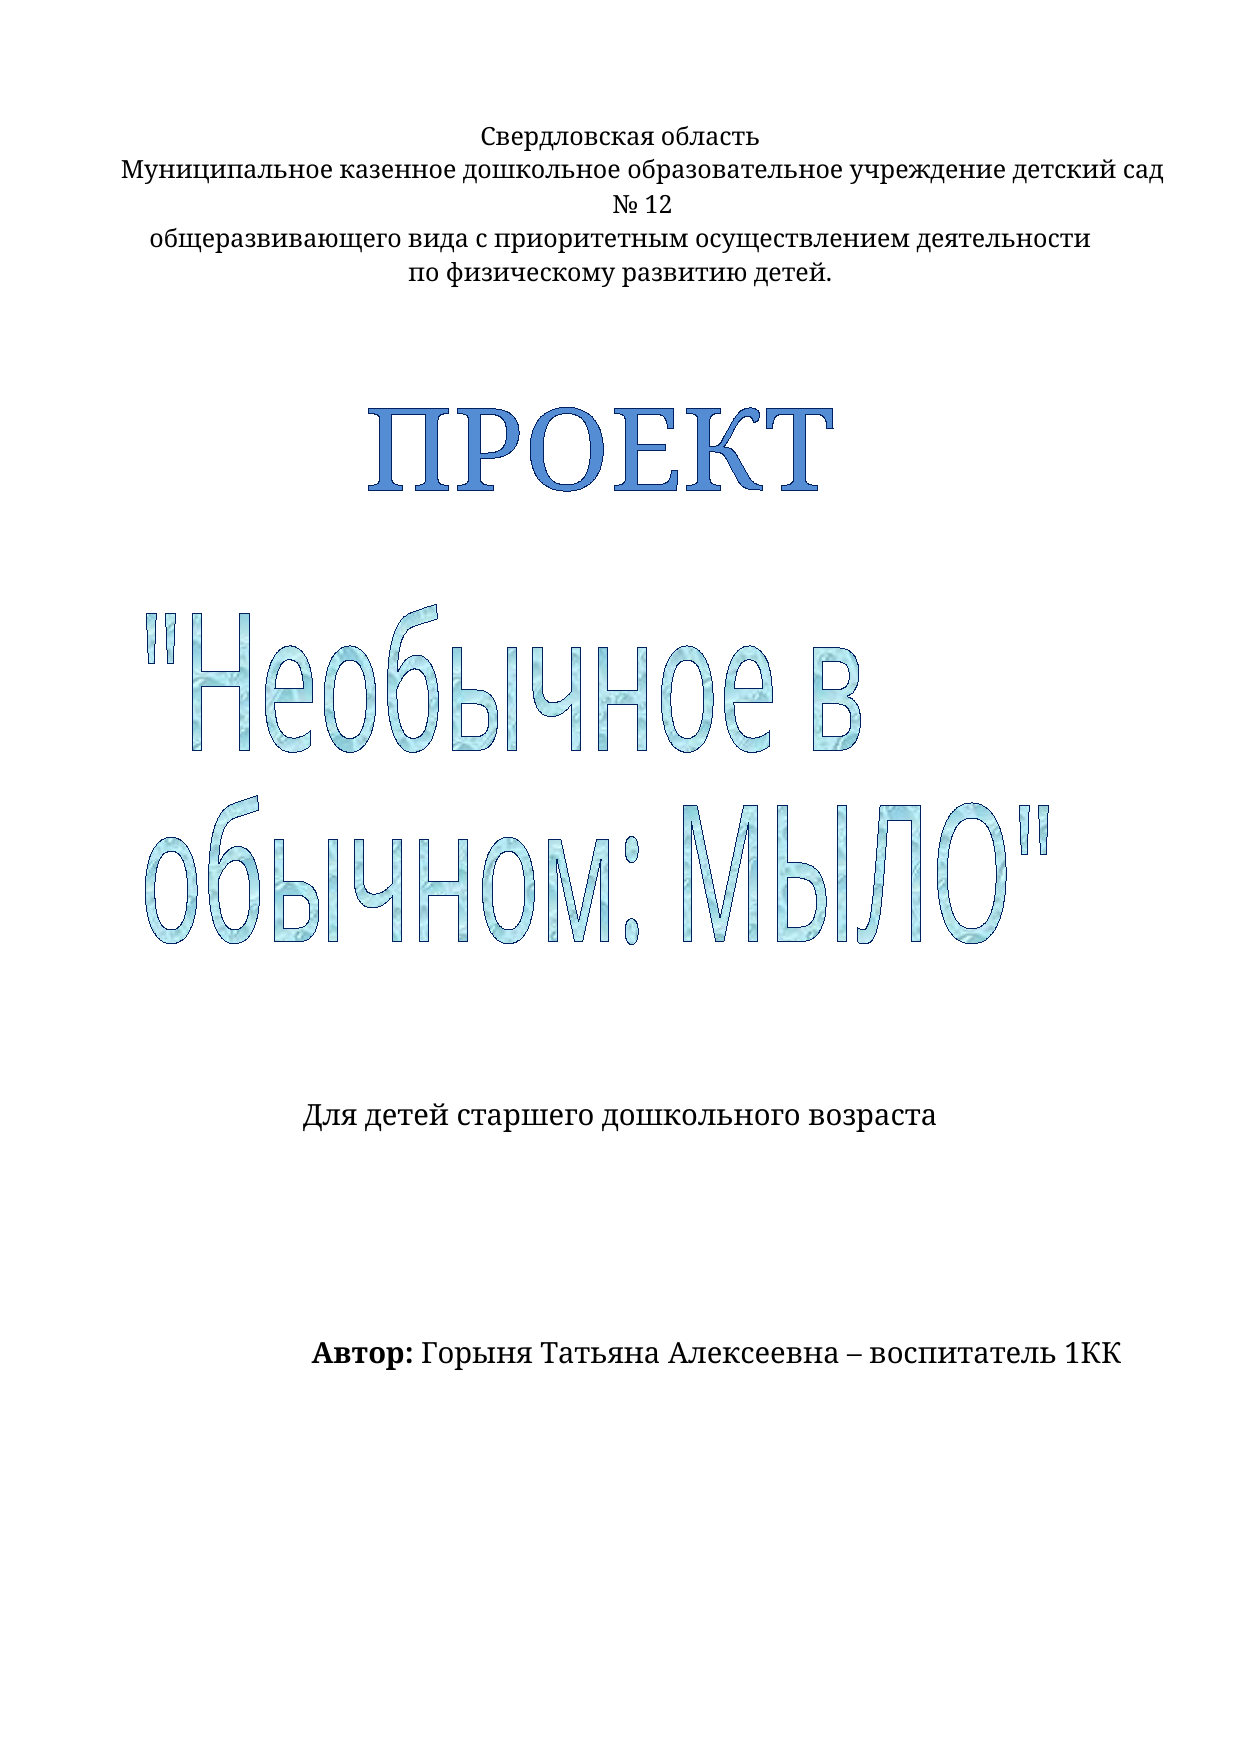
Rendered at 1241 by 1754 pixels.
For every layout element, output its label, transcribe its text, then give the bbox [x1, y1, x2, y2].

picture [208, 795, 260, 943]
picture [420, 840, 467, 941]
picture [508, 648, 516, 750]
picture [265, 645, 313, 752]
picture [838, 806, 846, 941]
picture [355, 840, 401, 941]
picture [661, 645, 714, 752]
text общеразвивающего вида с приоритетным осуществлением деятельности по физическому развитию детей. [118, 220, 1122, 288]
picture [147, 614, 156, 663]
picture [145, 837, 198, 943]
picture [858, 806, 920, 943]
picture [533, 648, 580, 750]
picture [937, 802, 1007, 943]
picture [626, 837, 638, 862]
picture [724, 645, 773, 752]
text Свердловская область [118, 118, 1122, 152]
picture [453, 648, 498, 750]
picture [482, 837, 535, 943]
picture [1039, 806, 1048, 854]
picture [324, 645, 375, 752]
picture [599, 648, 646, 750]
picture [1020, 806, 1029, 854]
picture [329, 840, 337, 941]
text Для детей старшего дошкольного возраста [118, 1094, 1122, 1134]
picture [814, 647, 860, 750]
picture [387, 604, 438, 752]
picture [166, 614, 175, 663]
picture [626, 918, 638, 944]
picture [549, 839, 608, 941]
text Муниципальное казенное дошкольное образовательное учреждение детский сад № 12 [118, 152, 1166, 220]
picture [684, 805, 757, 941]
picture [275, 840, 319, 941]
text Автор: Горыня Татьяна Алексеевна – воспитатель 1КК [118, 1332, 1122, 1372]
picture [193, 614, 249, 750]
picture [778, 806, 827, 941]
